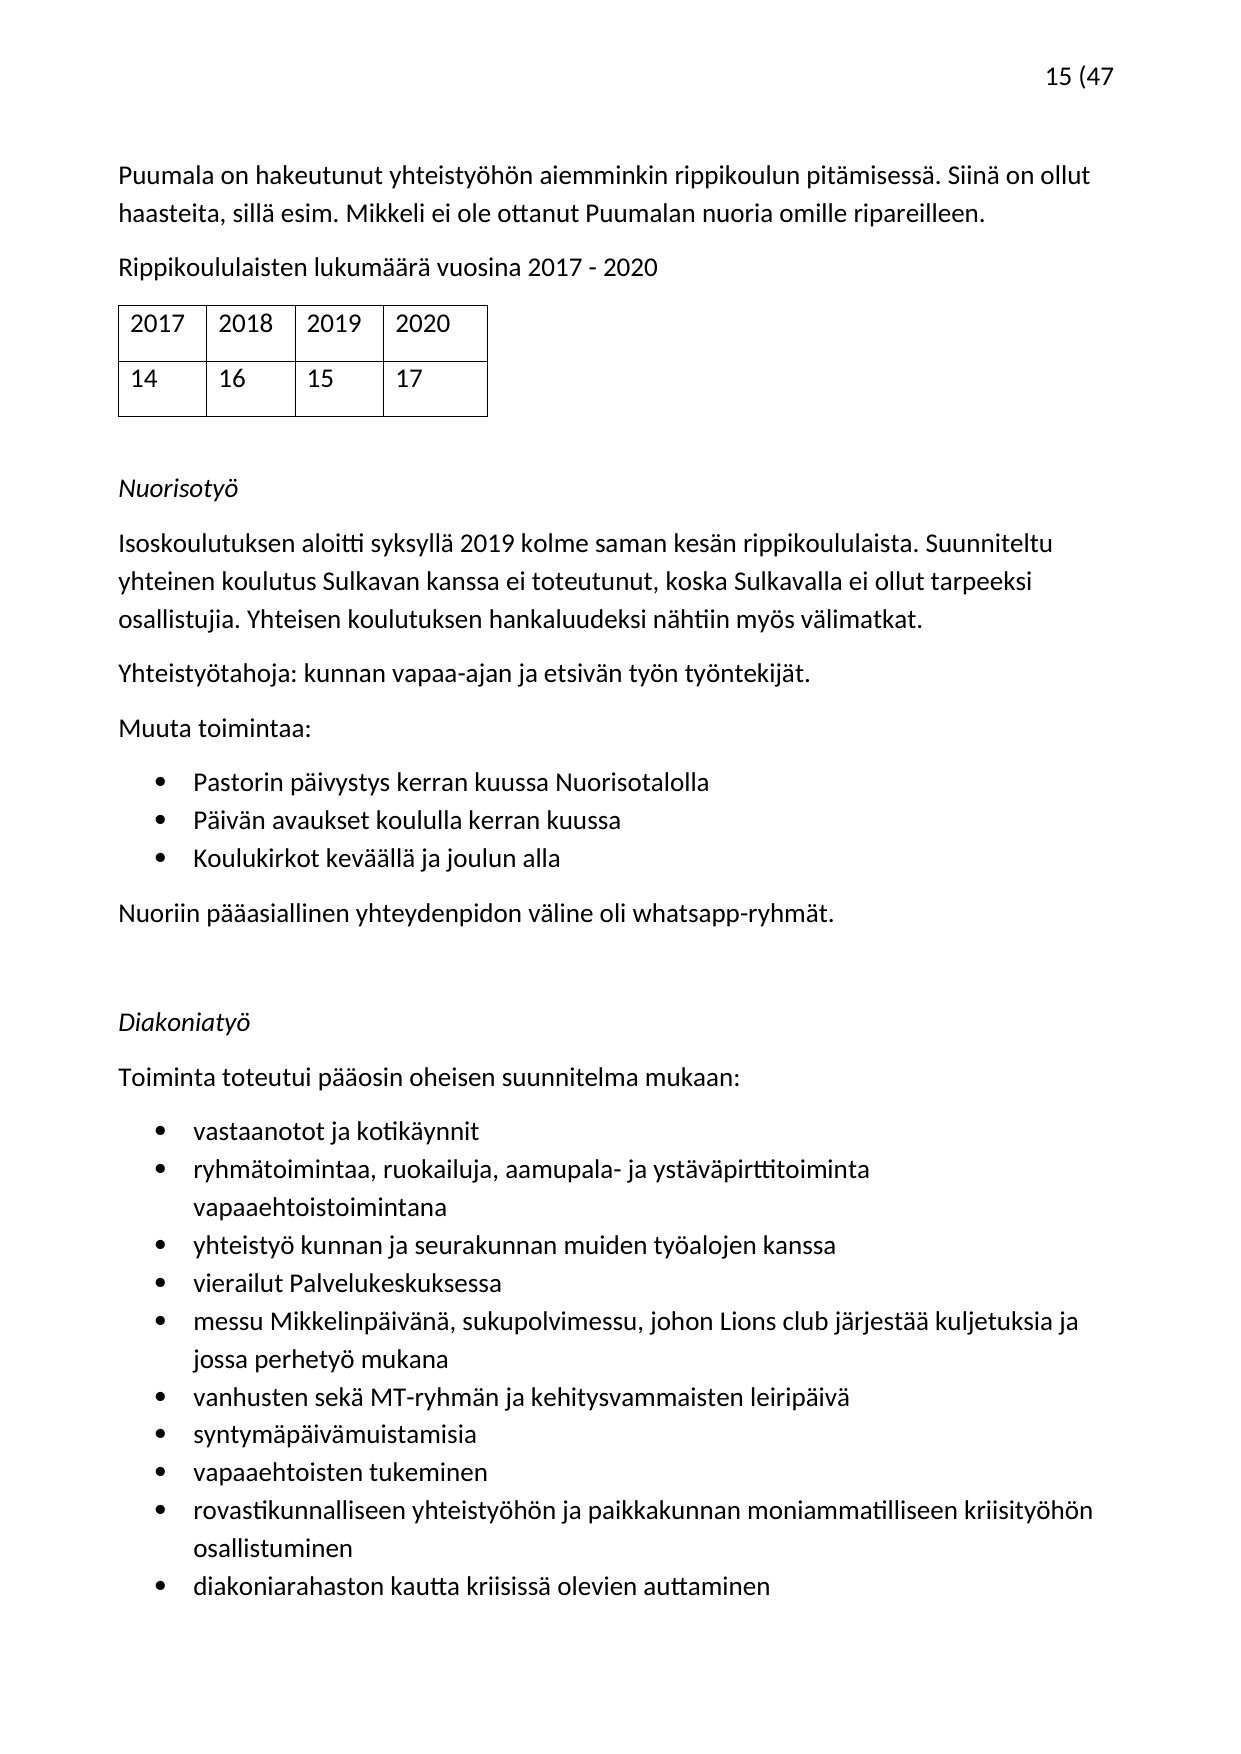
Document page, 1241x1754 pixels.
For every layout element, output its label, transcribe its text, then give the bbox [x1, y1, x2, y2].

list Päivän avaukset koululla kerran kuussa [156, 803, 1104, 837]
text Isoskoulutuksen aloitti syksyllä 2019 kolme saman kesän rippikoululaista. Suunniteltu yhteinen koulutus Sulkavan kanssa ei toteutunut, koska Sulkavalla ei ollut tarpeeksi osallistujia. Yhteisen koulutuksen hankaluudeksi nähtiin myös välimatkat. [118, 526, 1104, 635]
text Muuta toimintaa: [118, 711, 1104, 744]
text Rippikoululaisten lukumäärä vuosina 2017 - 2020 [118, 251, 1104, 284]
table_header 2018 [207, 306, 295, 361]
table_header 2020 [384, 306, 487, 361]
list rovastikunnalliseen yhteistyöhön ja paikkakunnan moniammatilliseen kriisityöhön osallistuminen [156, 1493, 1104, 1564]
table_cell 16 [207, 362, 295, 416]
list vastaanotot ja kotikäynnit [156, 1114, 1104, 1147]
list Pastorin päivystys kerran kuussa Nuorisotalolla [156, 766, 1104, 799]
list vanhusten sekä MT-ryhmän ja kehitysvammaisten leiripäivä [156, 1380, 1104, 1413]
text Toiminta toteutui pääosin oheisen suunnitelma mukaan: [118, 1060, 1104, 1093]
table_cell 17 [384, 362, 487, 416]
table_header 2019 [296, 306, 383, 361]
text Puumala on hakeutunut yhteistyöhön aiemminkin rippikoulun pitämisessä. Siinä on ollut haasteita, sillä esim. Mikkeli ei ole ottanut Puumalan nuoria omille ripareilleen. [118, 158, 1104, 229]
table_cell 15 [296, 362, 383, 416]
text Diakoniatyö [118, 1005, 1104, 1038]
list messu Mikkelinpäivänä, sukupolvimessu, johon Lions club järjestää kuljetuksia ja jossa perhetyö mukana [156, 1304, 1104, 1375]
list diakoniarahaston kautta kriisissä olevien auttaminen [156, 1569, 1104, 1602]
list yhteistyö kunnan ja seurakunnan muiden työalojen kanssa [156, 1228, 1104, 1261]
text Nuoriin pääasiallinen yhteydenpidon väline oli whatsapp-ryhmät. [118, 896, 1104, 929]
table_header 2017 [119, 306, 206, 361]
table_cell 14 [119, 362, 206, 416]
list ryhmätoimintaa, ruokailuja, aamupala- ja ystäväpirttitoiminta vapaaehtoistoimintana [156, 1152, 1104, 1223]
text Yhteistyötahoja: kunnan vapaa-ajan ja etsivän työn työntekijät. [118, 656, 1104, 689]
text Nuorisotyö [118, 471, 1104, 504]
list Koulukirkot keväällä ja joulun alla [156, 841, 1104, 874]
list syntymäpäivämuistamisia [156, 1418, 1104, 1451]
list vierailut Palvelukeskuksessa [156, 1266, 1104, 1299]
list vapaaehtoisten tukeminen [156, 1456, 1104, 1489]
